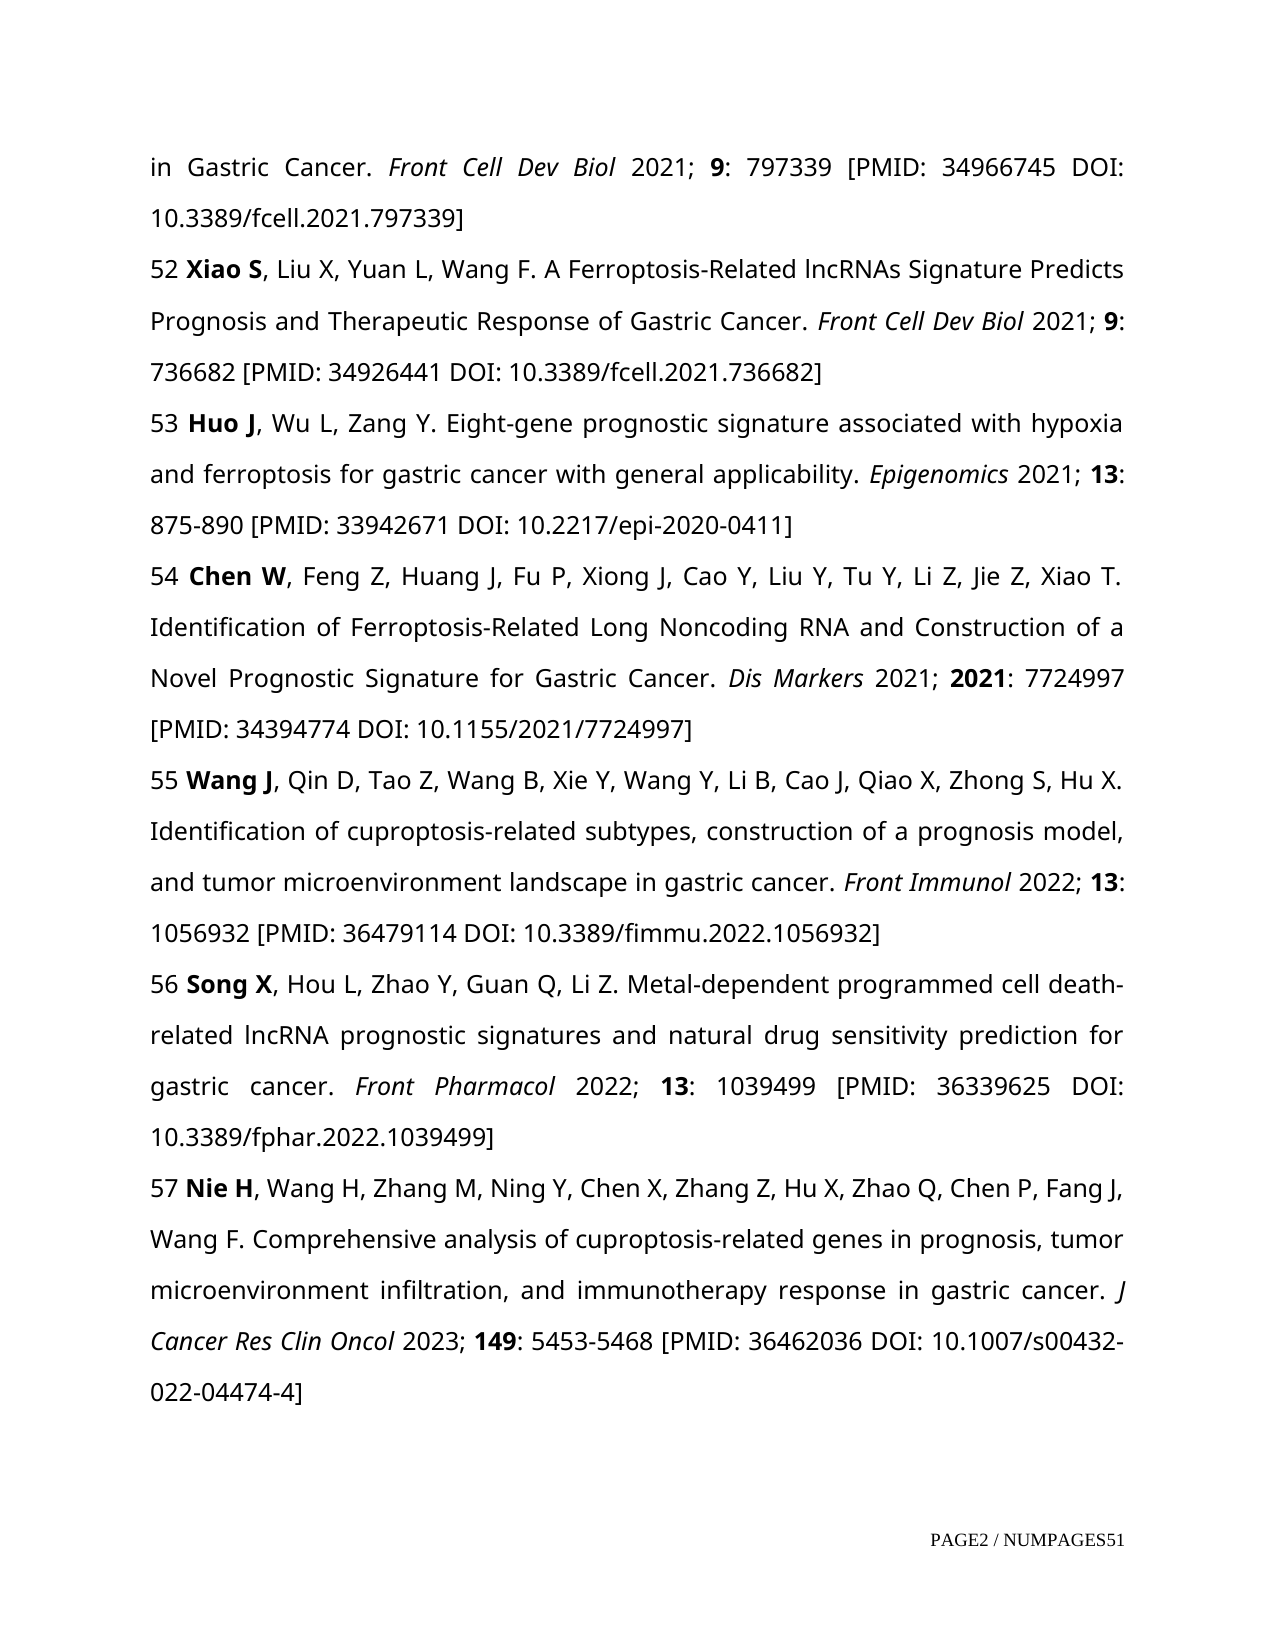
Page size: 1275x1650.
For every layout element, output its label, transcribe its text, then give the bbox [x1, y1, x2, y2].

text 55 Wang J, Qin D, Tao Z, Wang B, Xie Y, Wang Y, Li B, Cao J, Qiao X, Zhong S, Hu X. Identification of cuproptosis-related subtypes, construction of a prognosis model, and tumor microenvironment landscape in gastric cancer. Front Immunol 2022; 13: 1056932 [PMID: 36479114 DOI: 10.3389/fimmu.2022.1056932] [150, 762, 1125, 950]
text 56 Song X, Hou L, Zhao Y, Guan Q, Li Z. Metal-dependent programmed cell death-related lncRNA prognostic signatures and natural drug sensitivity prediction for gastric cancer. Front Pharmacol 2022; 13: 1039499 [PMID: 36339625 DOI: 10.3389/fphar.2022.1039499] [150, 967, 1125, 1154]
text 52 Xiao S, Liu X, Yuan L, Wang F. A Ferroptosis-Related lncRNAs Signature Predicts Prognosis and Therapeutic Response of Gastric Cancer. Front Cell Dev Biol 2021; 9: 736682 [PMID: 34926441 DOI: 10.3389/fcell.2021.736682] [150, 252, 1125, 388]
text 57 Nie H, Wang H, Zhang M, Ning Y, Chen X, Zhang Z, Hu X, Zhao Q, Chen P, Fang J, Wang F. Comprehensive analysis of cuproptosis-related genes in prognosis, tumor microenvironment infiltration, and immunotherapy response in gastric cancer. J Cancer Res Clin Oncol 2023; 149: 5453-5468 [PMID: 36462036 DOI: 10.1007/s00432-022-04474-4] [150, 1171, 1125, 1409]
text 53 Huo J, Wu L, Zang Y. Eight-gene prognostic signature associated with hypoxia and ferroptosis for gastric cancer with general applicability. Epigenomics 2021; 13: 875-890 [PMID: 33942671 DOI: 10.2217/epi-2020-0411] [150, 405, 1125, 541]
text 54 Chen W, Feng Z, Huang J, Fu P, Xiong J, Cao Y, Liu Y, Tu Y, Li Z, Jie Z, Xiao T. Identification of Ferroptosis-Related Long Noncoding RNA and Construction of a Novel Prognostic Signature for Gastric Cancer. Dis Markers 2021; 2021: 7724997 [PMID: 34394774 DOI: 10.1155/2021/7724997] [150, 558, 1125, 746]
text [150, 150, 1125, 235]
